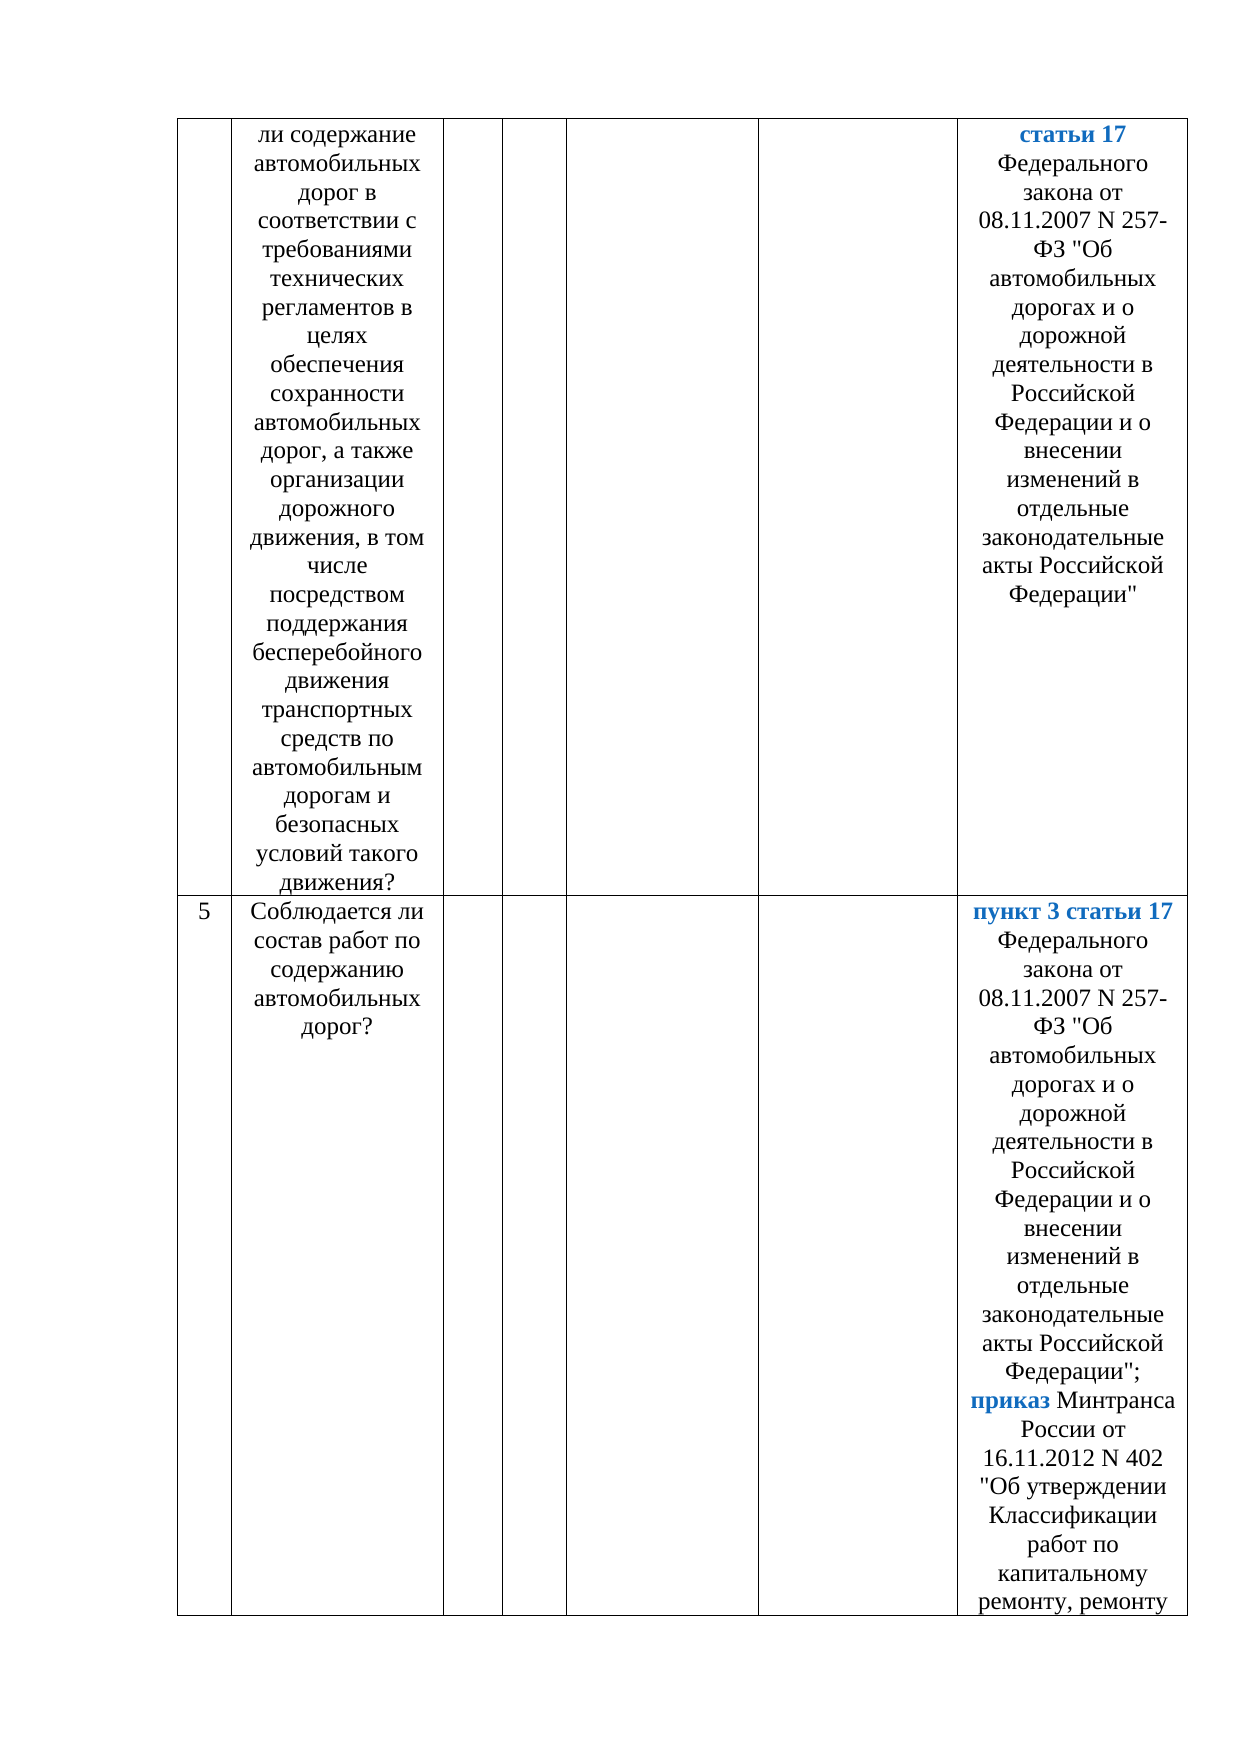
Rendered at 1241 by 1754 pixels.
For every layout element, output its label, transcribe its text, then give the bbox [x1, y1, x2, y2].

table_cell [503, 896, 566, 1615]
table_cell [958, 896, 1187, 1615]
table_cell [958, 119, 1187, 895]
table_cell [444, 896, 502, 1615]
table_cell [444, 119, 502, 895]
table_cell [759, 119, 957, 895]
table_cell [759, 896, 957, 1615]
table_cell [567, 119, 758, 895]
table_cell [567, 896, 758, 1615]
table_cell 5 [178, 896, 231, 1615]
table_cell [232, 896, 443, 1615]
table_cell [503, 119, 566, 895]
table_cell 4 [178, 119, 231, 895]
